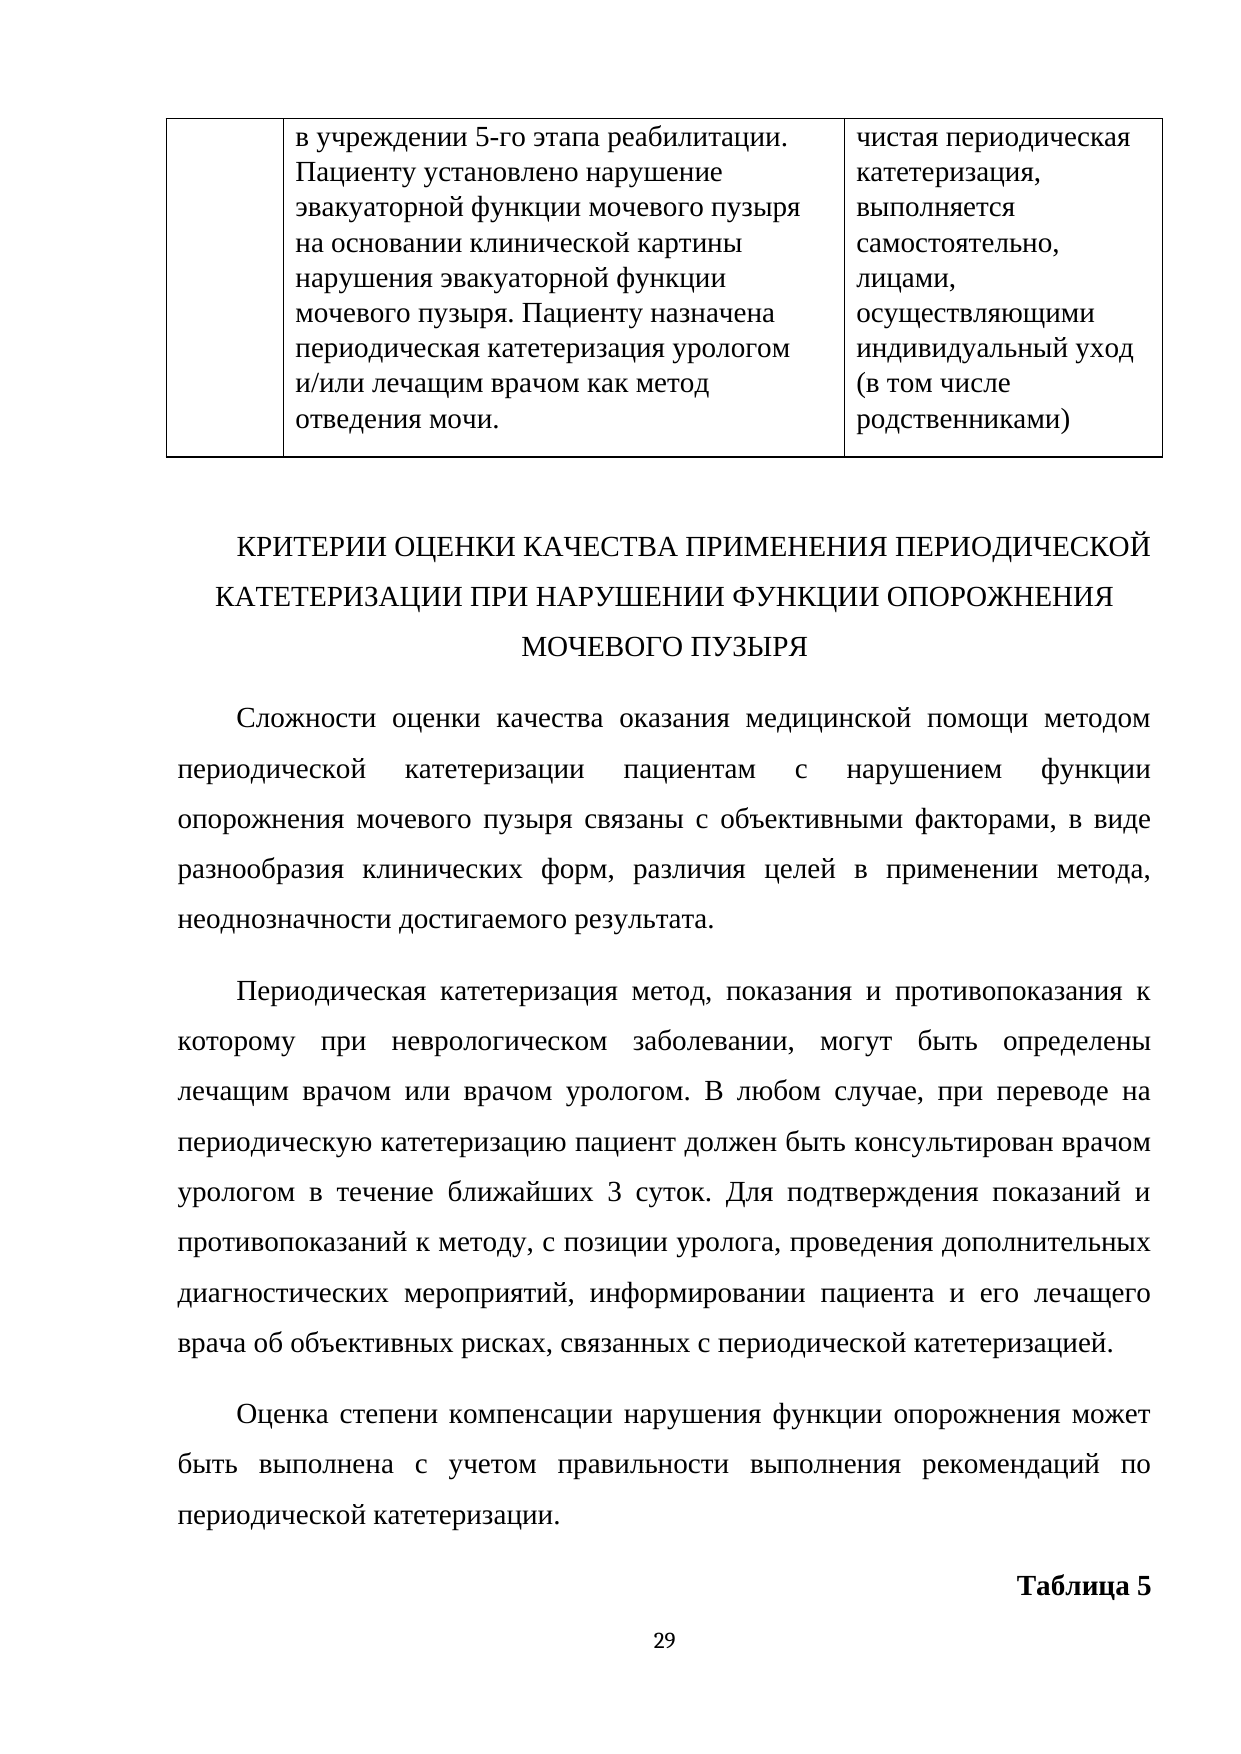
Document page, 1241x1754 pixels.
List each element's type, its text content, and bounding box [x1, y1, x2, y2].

text Таблица 5 [177, 1568, 1152, 1601]
text КРИТЕРИИ ОЦЕНКИ КАЧЕСТВА ПРИМЕНЕНИЯ ПЕРИОДИЧЕСКОЙ КАТЕТЕРИЗАЦИИ ПРИ НАРУШЕНИИ ФУНКЦИИ ОПОРОЖНЕНИЯ МОЧЕВОГО ПУЗЫРЯ [177, 529, 1152, 663]
text Периодическая катетеризация метод, показания и противопоказания к которому при неврологическом заболевании, могут быть определены лечащим врачом или врачом урологом. В любом случае, при переводе на периодическую катетеризацию пациент должен быть консультирован врачом урологом в течение ближайших 3 суток. Для подтверждения показаний и противопоказаний к методу, с позиции уролога, проведения дополнительных диагностических мероприятий, информировании пациента и его лечащего врача об объективных рисках, связанных с периодической катетеризацией. [177, 973, 1152, 1358]
text Оценка степени компенсации нарушения функции опорожнения может быть выполнена с учетом правильности выполнения рекомендаций по периодической катетеризации. [177, 1396, 1152, 1530]
text Сложности оценки качества оказания медицинской помощи методом периодической катетеризации пациентам с нарушением функции опорожнения мочевого пузыря связаны с объективными факторами, в виде разнообразия клинических форм, различия целей в применении метода, неоднозначности достигаемого результата. [177, 700, 1152, 935]
table_cell 5 [167, 119, 283, 456]
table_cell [284, 119, 844, 456]
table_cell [845, 119, 1162, 456]
